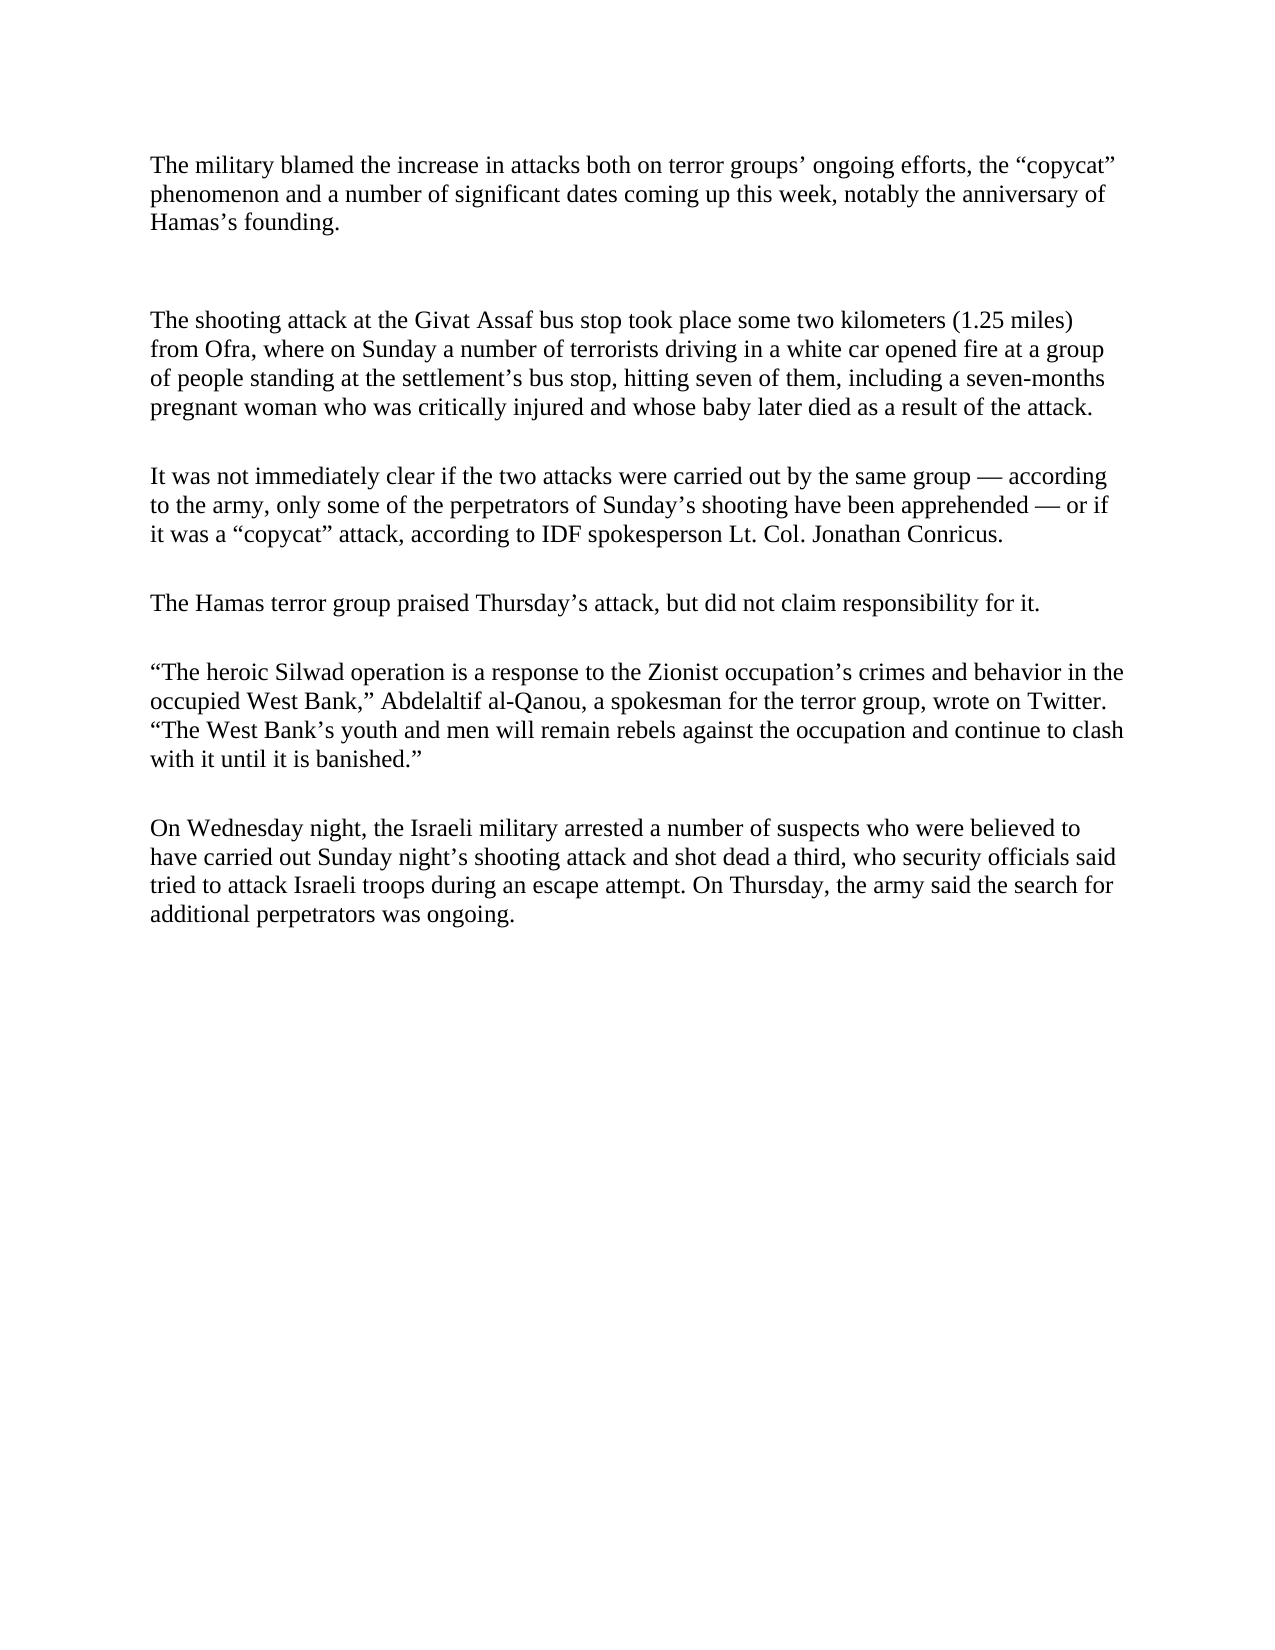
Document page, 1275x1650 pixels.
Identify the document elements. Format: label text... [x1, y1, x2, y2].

text The shooting attack at the Givat Assaf bus stop took place some two kilometers (1.25 miles) from Ofra, where on Sunday a number of terrorists driving in a white car opened fire at a group of people standing at the settlement’s bus stop, hitting seven of them, including a seven-months pregnant woman who was critically injured and whose baby later died as a result of the attack. [150, 306, 1125, 421]
text “The heroic Silwad operation is a response to the Zionist occupation’s crimes and behavior in the occupied West Bank,” Abdelaltif al-Qanou, a spokesman for the terror group, wrote on Twitter. “The West Bank’s youth and men will remain rebels against the occupation and continue to clash with it until it is banished.” [150, 657, 1125, 772]
text On Wednesday night, the Israeli military arrested a number of suspects who were believed to have carried out Sunday night’s shooting attack and shot dead a third, who security officials said tried to attack Israeli troops during an escape attempt. On Thursday, the army said the search for additional perpetrators was ongoing. [150, 813, 1125, 928]
text The military blamed the increase in attacks both on terror groups’ ongoing efforts, the “copycat” phenomenon and a number of significant dates coming up this week, notably the anniversary of Hamas’s founding. [150, 150, 1125, 236]
text It was not immediately clear if the two attacks were carried out by the same group — according to the army, only some of the perpetrators of Sunday’s shooting have been apprehended — or if it was a “copycat” attack, according to IDF spokesperson Lt. Col. Jonathan Conricus. [150, 461, 1125, 547]
text The Hamas terror group praised Thursday’s attack, but did not claim responsibility for it. [150, 588, 1125, 617]
